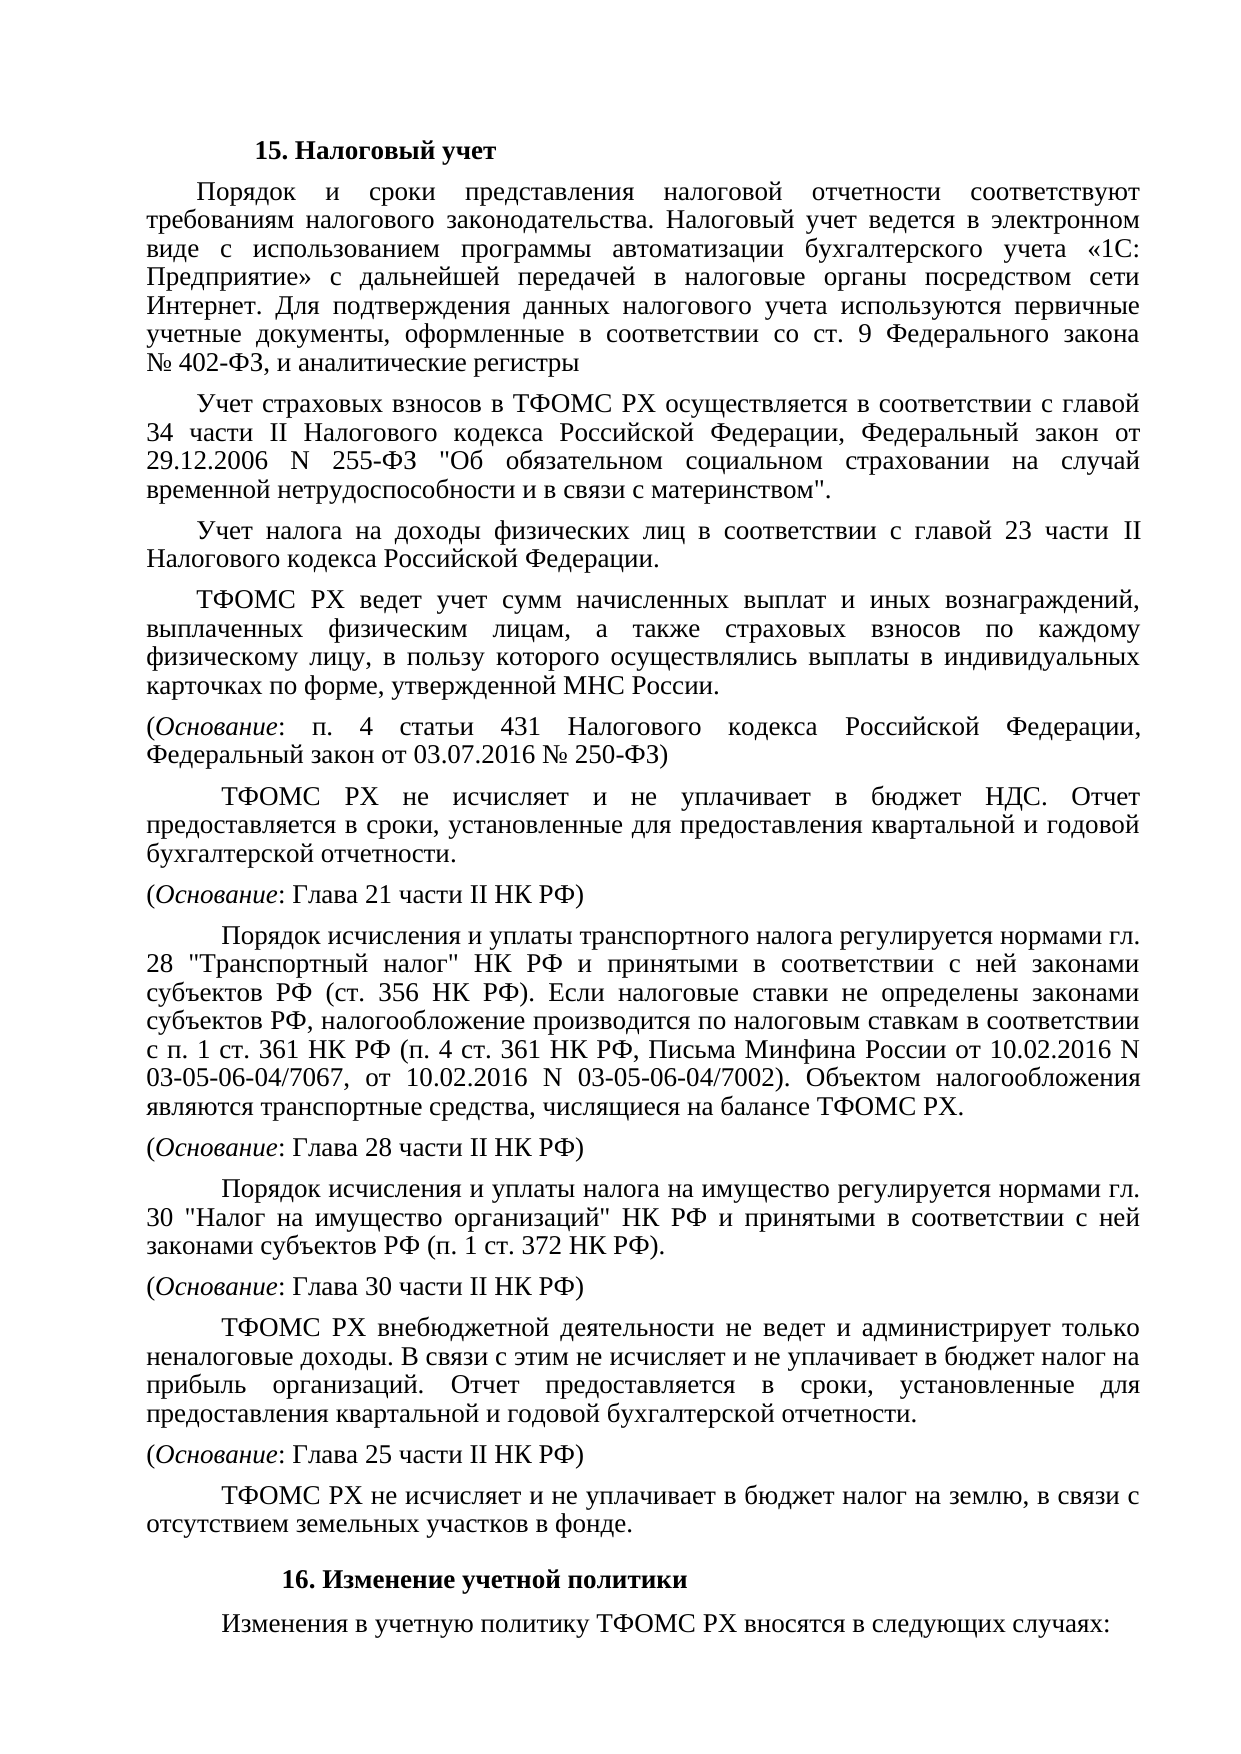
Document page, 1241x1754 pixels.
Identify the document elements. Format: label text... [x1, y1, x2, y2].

text (Основание: Глава 28 части II НК РФ) [146, 1134, 1141, 1162]
text (Основание: Глава 25 части II НК РФ) [146, 1441, 1141, 1469]
list Порядок и сроки представления налоговой отчетности соответствуют требованиям налогового законодательства. Налоговый учет ведется в электронном виде с использованием программы автоматизации бухгалтерского учета «1С: Предприятие» с дальнейшей передачей в налоговые органы посредством сети Интернет. Для подтверждения данных налогового учета используются первичные учетные документы, оформленные в соответствии со ст. 9 Федерального закона № 402-ФЗ, и аналитические регистры [146, 177, 1141, 377]
text 15. Налоговый учет [146, 136, 1141, 165]
text (Основание: Глава 30 части II НК РФ) [146, 1273, 1141, 1301]
list ТФОМС РХ внебюджетной деятельности не ведет и администрирует только неналоговые доходы. В связи с этим не исчисляет и не уплачивает в бюджет налог на прибыль организаций. Отчет предоставляется в сроки, установленные для предоставления квартальной и годовой бухгалтерской отчетности. [146, 1314, 1141, 1428]
text ТФОМС РХ не исчисляет и не уплачивает в бюджет налог на землю, в связи с отсутствием земельных участков в фонде. [146, 1482, 1141, 1539]
list Изменения в учетную политику ТФОМС РХ вносятся в следующих случаях: [146, 1607, 1145, 1638]
list ТФОМС РХ не исчисляет и не уплачивает в бюджет НДС. Отчет предоставляется в сроки, установленные для предоставления квартальной и годовой бухгалтерской отчетности. [146, 782, 1141, 868]
text (Основание: п. 4 статьи 431 Налогового кодекса Российской Федерации, Федеральный закон от 03.07.2016 № 250-ФЗ) [146, 713, 1141, 770]
list (Основание: Глава 21 части II НК РФ) [146, 880, 1141, 909]
text 16. Изменение учетной политики [146, 1564, 1145, 1595]
text Порядок исчисления и уплаты налога на имущество регулируется нормами гл. 30 "Налог на имущество организаций" НК РФ и принятыми в соответствии с ней законами субъектов РФ (п. 1 ст. 372 НК РФ). [146, 1175, 1141, 1260]
list Учет страховых взносов в ТФОМС РХ осуществляется в соответствии с главой 34 части II Налогового кодекса Российской Федерации, Федеральный закон от 29.12.2006 N 255-ФЗ "Об обязательном социальном страховании на случай временной нетрудоспособности и в связи с материнством". [146, 390, 1141, 504]
list Учет налога на доходы физических лиц в соответствии с главой 23 части II Налогового кодекса Российской Федерации. [146, 516, 1141, 573]
list ТФОМС РХ ведет учет сумм начисленных выплат и иных вознаграждений, выплаченных физическим лицам, а также страховых взносов по каждому физическому лицу, в пользу которого осуществлялись выплаты в индивидуальных карточках по форме, утвержденной МНС России. [146, 586, 1141, 700]
list Порядок исчисления и уплаты транспортного налога регулируется нормами гл. 28 "Транспортный налог" НК РФ и принятыми в соответствии с ней законами субъектов РФ (ст. 356 НК РФ). Если налоговые ставки не определены законами субъектов РФ, налогообложение производится по налоговым ставкам в соответствии с п. 1 ст. 361 НК РФ (п. 4 ст. 361 НК РФ, Письма Минфина России от 10.02.2016 N 03-05-06-04/7067, от 10.02.2016 N 03-05-06-04/7002). Объектом налогообложения являются транспортные средства, числящиеся на балансе ТФОМС РХ. [146, 921, 1141, 1121]
